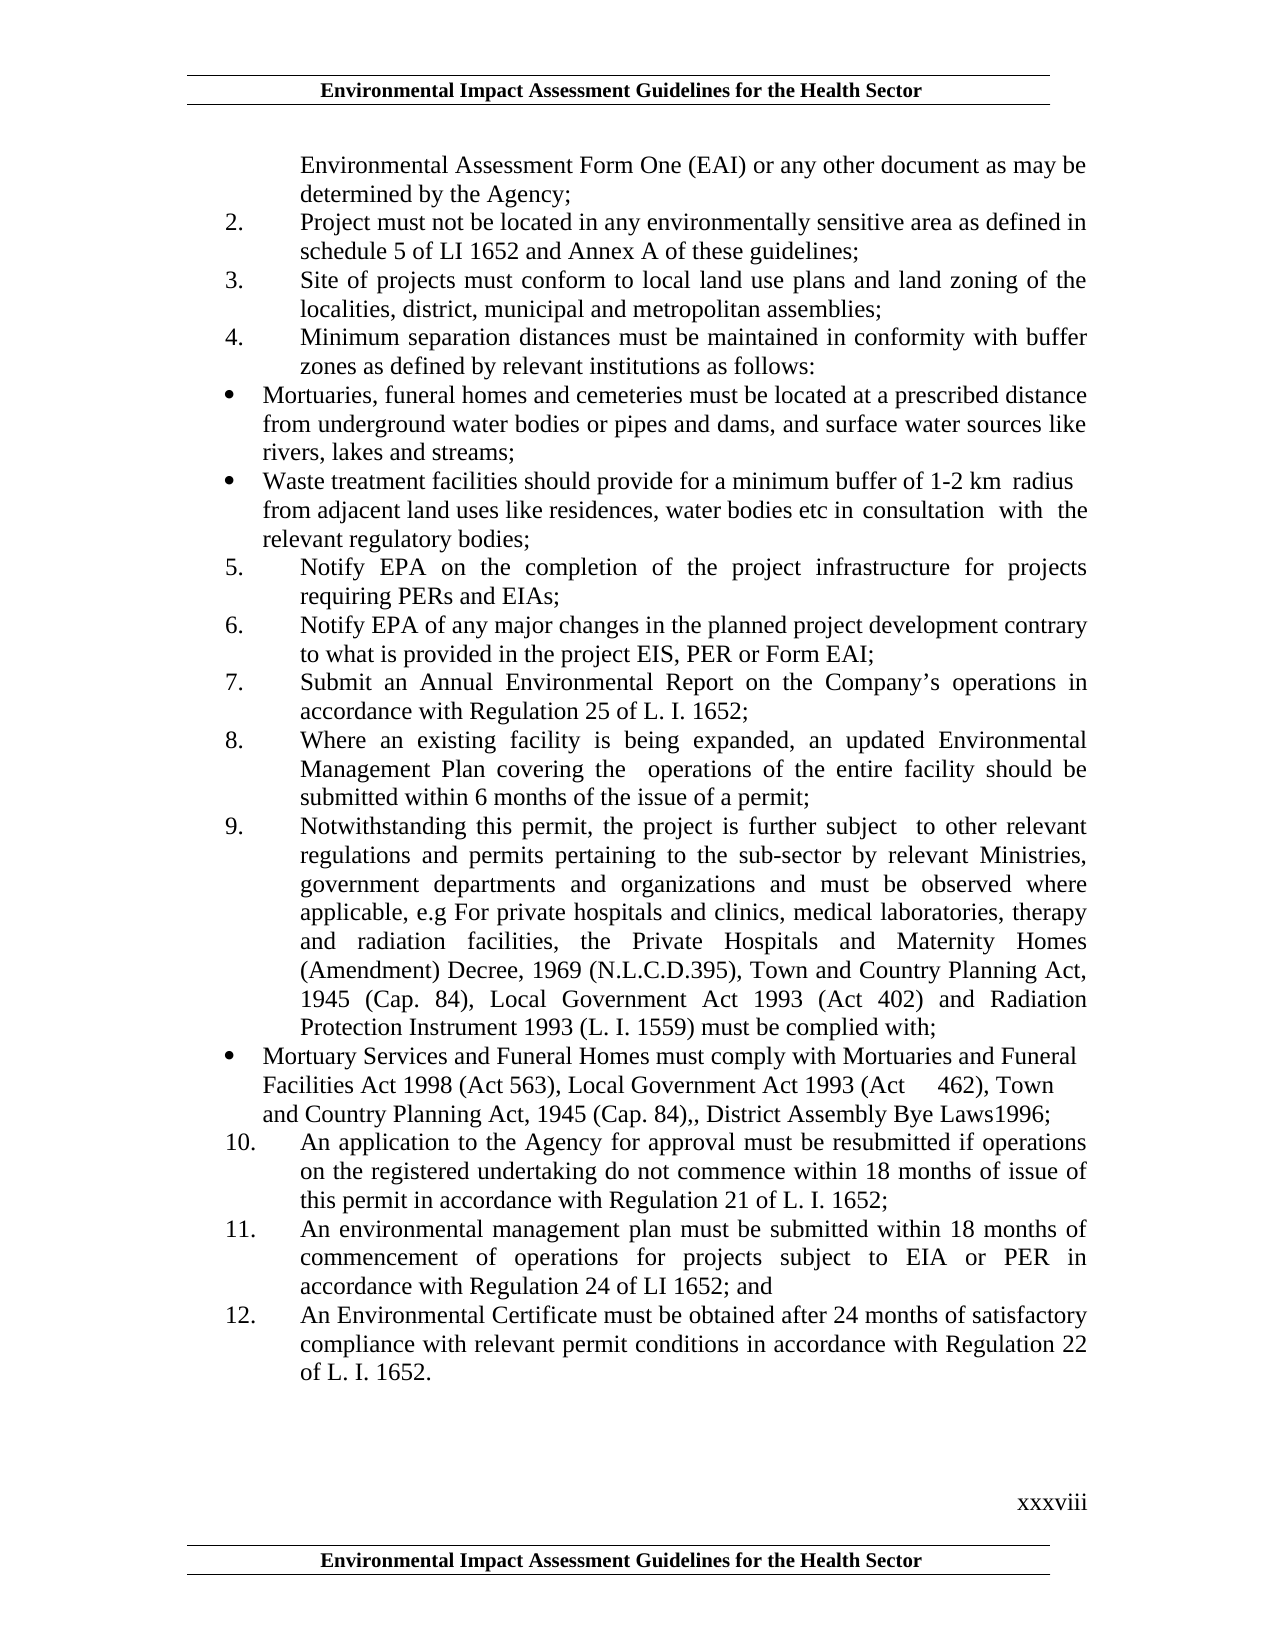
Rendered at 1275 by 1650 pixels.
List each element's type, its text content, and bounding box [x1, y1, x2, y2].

list An application to the Agency for approval must be resubmitted if operations on the registered undertaking do not commence within 18 months of issue of this permit in accordance with Regulation 21 of L. I. 1652; [225, 1127, 1088, 1214]
list Mortuaries, funeral homes and cemeteries must be located at a prescribed distance from underground water bodies or pipes and dams, and surface water sources like rivers, lakes and streams; [225, 380, 1088, 466]
list Submit an Annual Environmental Report on the Company’s operations in accordance with Regulation 25 of L. I. 1652; [225, 667, 1088, 725]
list Where an existing facility is being expanded, an updated Environmental Management Plan covering the operations of the entire facility should be submitted within 6 months of the issue of a permit; [225, 725, 1088, 811]
list An environmental management plan must be submitted within 18 months of commencement of operations for projects subject to EIA or PER in accordance with Regulation 24 of LI 1652; and [225, 1214, 1088, 1300]
list Minimum separation distances must be maintained in conformity with buffer zones as defined by relevant institutions as follows: [225, 322, 1088, 380]
list Notify EPA on the completion of the project infrastructure for projects requiring PERs and EIAs; [225, 552, 1088, 610]
list Notify EPA of any major changes in the planned project development contrary to what is provided in the project EIS, PER or Form EAI; [225, 610, 1088, 667]
list Waste treatment facilities should provide for a minimum buffer of 1-2 km radius from adjacent land uses like residences, water bodies etc in consultation with the relevant regulatory bodies; [225, 466, 1088, 552]
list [225, 150, 1088, 207]
list Notwithstanding this permit, the project is further subject to other relevant regulations and permits pertaining to the sub-sector by relevant Ministries, government departments and organizations and must be observed where applicable, e.g For private hospitals and clinics, medical laboratories, therapy and radiation facilities, the Private Hospitals and Maternity Homes (Amendment) Decree, 1969 (N.L.C.D.395), Town and Country Planning Act, 1945 (Cap. 84), Local Government Act 1993 (Act 402) and Radiation Protection Instrument 1993 (L. I. 1559) must be complied with; [225, 811, 1088, 1041]
list An Environmental Certificate must be obtained after 24 months of satisfactory compliance with relevant permit conditions in accordance with Regulation 22 of L. I. 1652. [225, 1300, 1088, 1386]
list Project must not be located in any environmentally sensitive area as defined in schedule 5 of LI 1652 and Annex A of these guidelines; [225, 207, 1088, 265]
list Mortuary Services and Funeral Homes must comply with Mortuaries and Funeral Facilities Act 1998 (Act 563), Local Government Act 1993 (Act 462), Town and Country Planning Act, 1945 (Cap. 84),, District Assembly Bye Laws1996; [225, 1041, 1088, 1127]
list Site of projects must conform to local land use plans and land zoning of the localities, district, municipal and metropolitan assemblies; [225, 265, 1088, 322]
